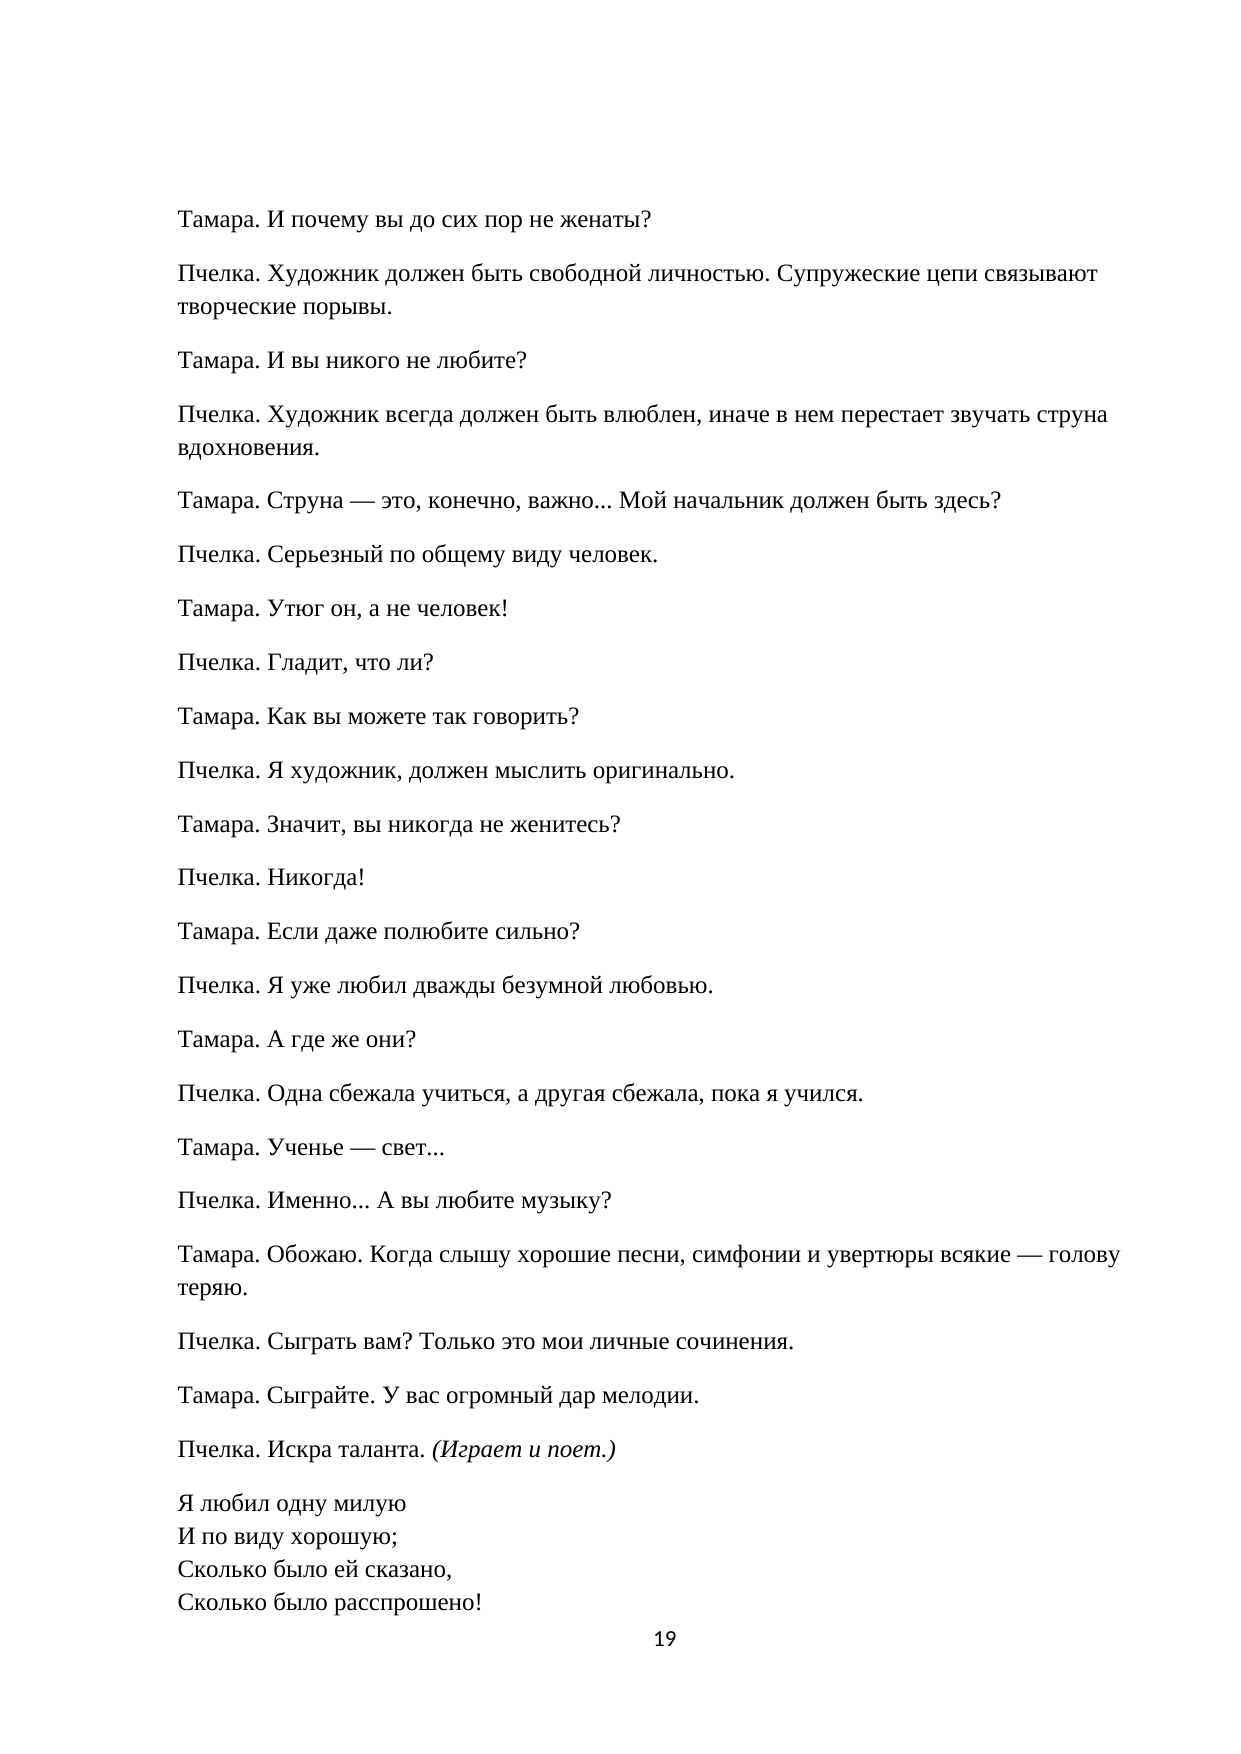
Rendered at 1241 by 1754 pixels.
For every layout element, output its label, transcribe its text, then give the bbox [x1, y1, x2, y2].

text Пчелка. Одна сбежала учиться, а другая сбежала, пока я учился. [177, 1078, 1152, 1107]
text Тамара. И вы никого не любите? [177, 345, 1152, 373]
text Пчелка. Художник должен быть свободной личностью. Супружеские цепи связывают творческие порывы. [177, 258, 1152, 320]
text Пчелка. Художник всегда должен быть влюблен, иначе в нем перестает звучать струна вдохновения. [177, 399, 1152, 460]
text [177, 1488, 1152, 1616]
text Пчелка. Именно... А вы любите музыку? [177, 1186, 1152, 1214]
text Тамара. Как вы можете так говорить? [177, 701, 1152, 730]
text Тамара. Обожаю. Когда слышу хорошие песни, симфонии и увертюры всякие — голову теряю. [177, 1239, 1152, 1301]
text Тамара. И почему вы до сих пор не женаты? [177, 204, 1152, 233]
text Пчелка. Искра таланта. (Играет и поет.) [177, 1434, 1152, 1463]
text Тамара. Если даже полюбите сильно? [177, 916, 1152, 945]
text Тамара. Струна — это, конечно, важно... Мой начальник должен быть здесь? [177, 486, 1152, 514]
text Пчелка. Никогда! [177, 862, 1152, 891]
text Пчелка. Серьезный по общему виду человек. [177, 539, 1152, 568]
text Тамара. Значит, вы никогда не женитесь? [177, 809, 1152, 837]
text Тамара. Сыграйте. У вас огромный дар мелодии. [177, 1380, 1152, 1409]
text Пчелка. Я уже любил дважды безумной любовью. [177, 970, 1152, 999]
text Пчелка. Я художник, должен мыслить оригинально. [177, 755, 1152, 783]
text Пчелка. Гладит, что ли? [177, 647, 1152, 676]
text Пчелка. Сыграть вам? Только это мои личные сочинения. [177, 1326, 1152, 1355]
text Тамара. Ученье — свет... [177, 1132, 1152, 1161]
text Тамара. Утюг он, а не человек! [177, 593, 1152, 622]
text Тамара. А где же они? [177, 1024, 1152, 1053]
